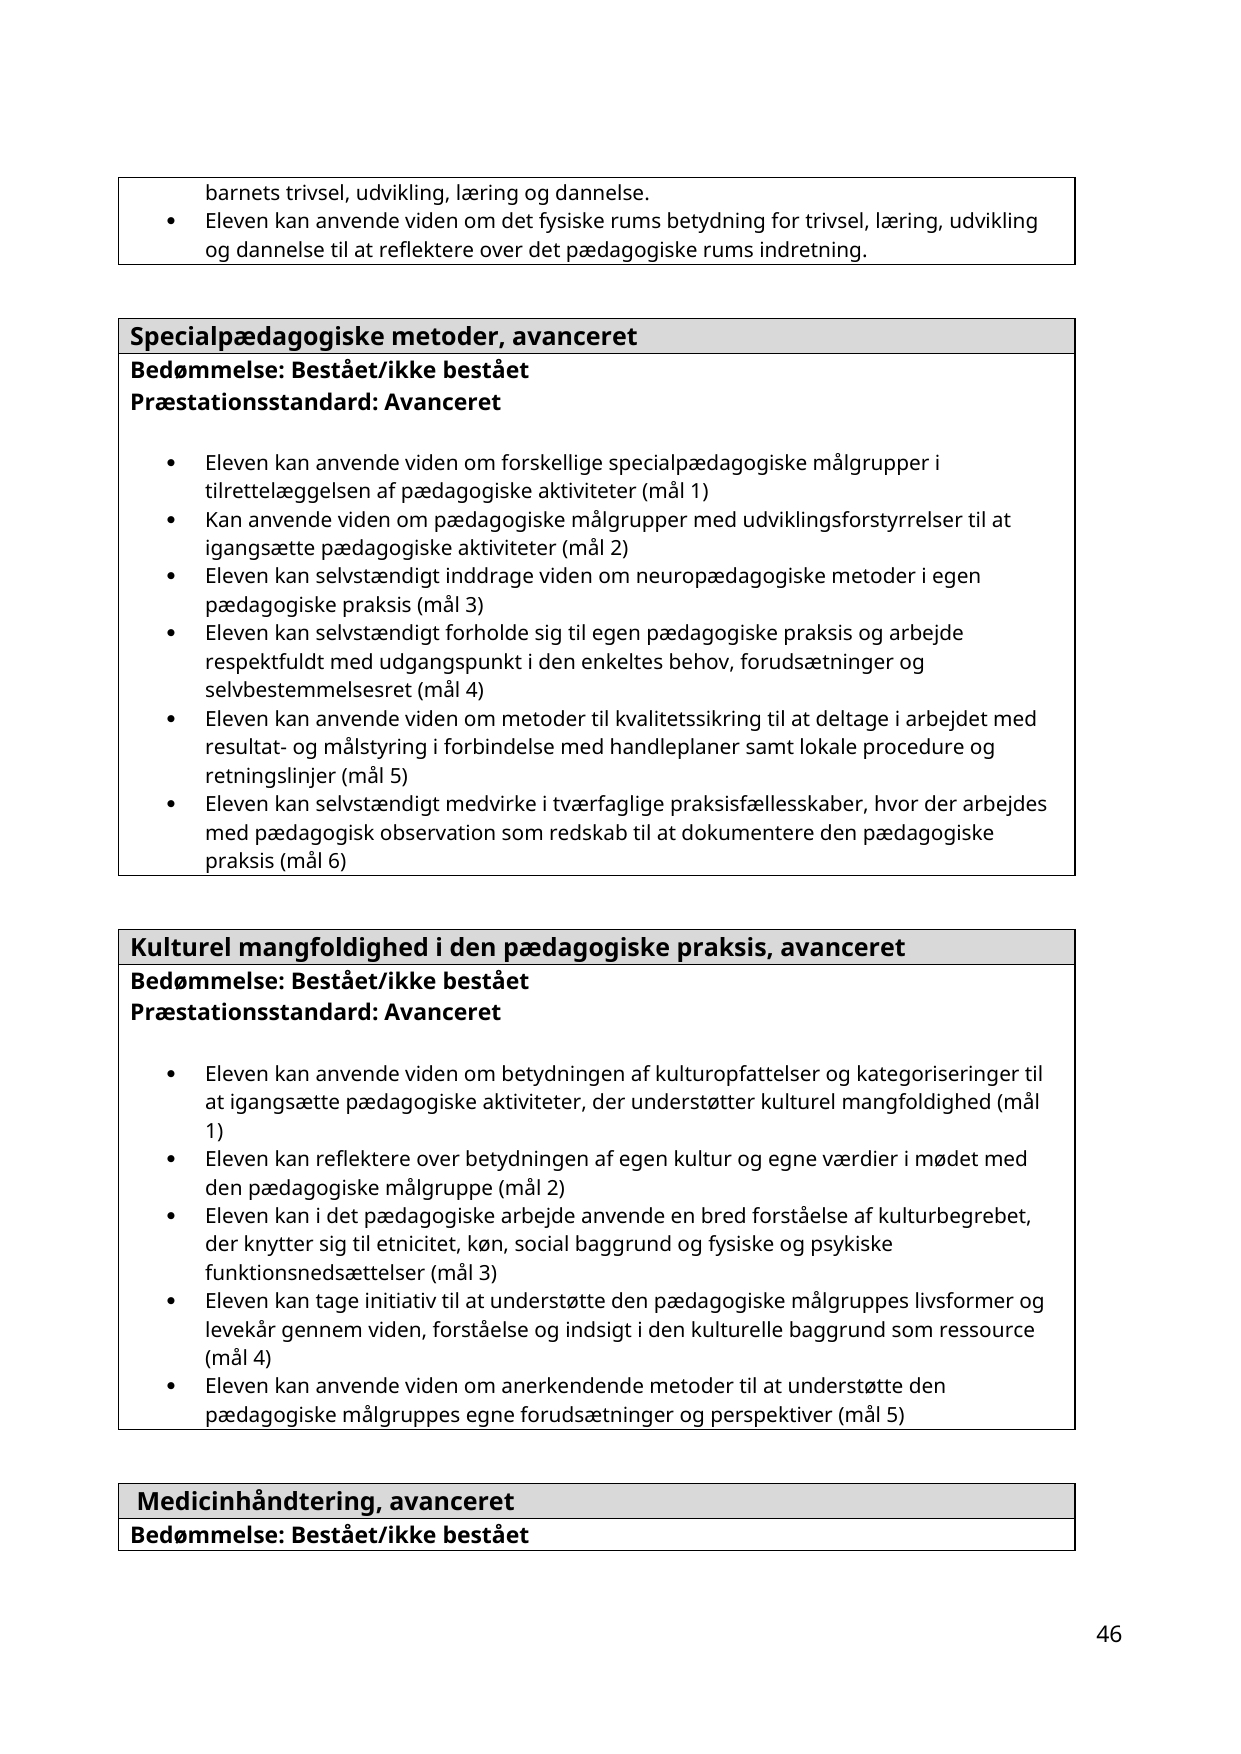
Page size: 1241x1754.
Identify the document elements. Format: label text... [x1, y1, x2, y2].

table_header Medicinhåndtering, avanceret [119, 1484, 1074, 1518]
table_header Specialpædagogiske metoder, avanceret [119, 319, 1074, 353]
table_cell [119, 1519, 1074, 1550]
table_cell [119, 178, 1074, 263]
table_header Kulturel mangfoldighed i den pædagogiske praksis, avanceret [119, 930, 1074, 964]
table_cell Bedømmelse: Bestået/ikke bestået Præstationsstandard: Avanceret Eleven kan anvende viden om betydningen af kulturopfattelser og kategoriseringer til at igangsætte pædagogiske aktiviteter, der understøtter kulturel mangfoldighed (mål 1) Eleven kan reflektere over betydningen af egen kultur og egne værdier i mødet med den pædagogiske målgruppe (mål 2) Eleven kan i det pædagogiske arbejde anvende en bred forståelse af kulturbegrebet, der knytter sig til etnicitet, køn, social baggrund og fysiske og psykiske funktionsnedsættelser (mål 3) Eleven kan tage initiativ til at understøtte den pædagogiske målgruppes livsformer og levekår gennem viden, forståelse og indsigt i den kulturelle baggrund som ressource (mål 4) Eleven kan anvende viden om anerkendende metoder til at understøtte den pædagogiske målgruppes egne forudsætninger og perspektiver (mål 5) [119, 965, 1074, 1428]
table_cell Bedømmelse: Bestået/ikke bestået Præstationsstandard: Avanceret Eleven kan anvende viden om forskellige specialpædagogiske målgrupper i tilrettelæggelsen af pædagogiske aktiviteter (mål 1) Kan anvende viden om pædagogiske målgrupper med udviklingsforstyrrelser til at igangsætte pædagogiske aktiviteter (mål 2) Eleven kan selvstændigt inddrage viden om neuropædagogiske metoder i egen pædagogiske praksis (mål 3) Eleven kan selvstændigt forholde sig til egen pædagogiske praksis og arbejde respektfuldt med udgangspunkt i den enkeltes behov, forudsætninger og selvbestemmelsesret (mål 4) Eleven kan anvende viden om metoder til kvalitetssikring til at deltage i arbejdet med resultat- og målstyring i forbindelse med handleplaner samt lokale procedure og retningslinjer (mål 5) Eleven kan selvstændigt medvirke i tværfaglige praksisfællesskaber, hvor der arbejdes med pædagogisk observation som redskab til at dokumentere den pædagogiske praksis (mål 6) [119, 354, 1074, 874]
